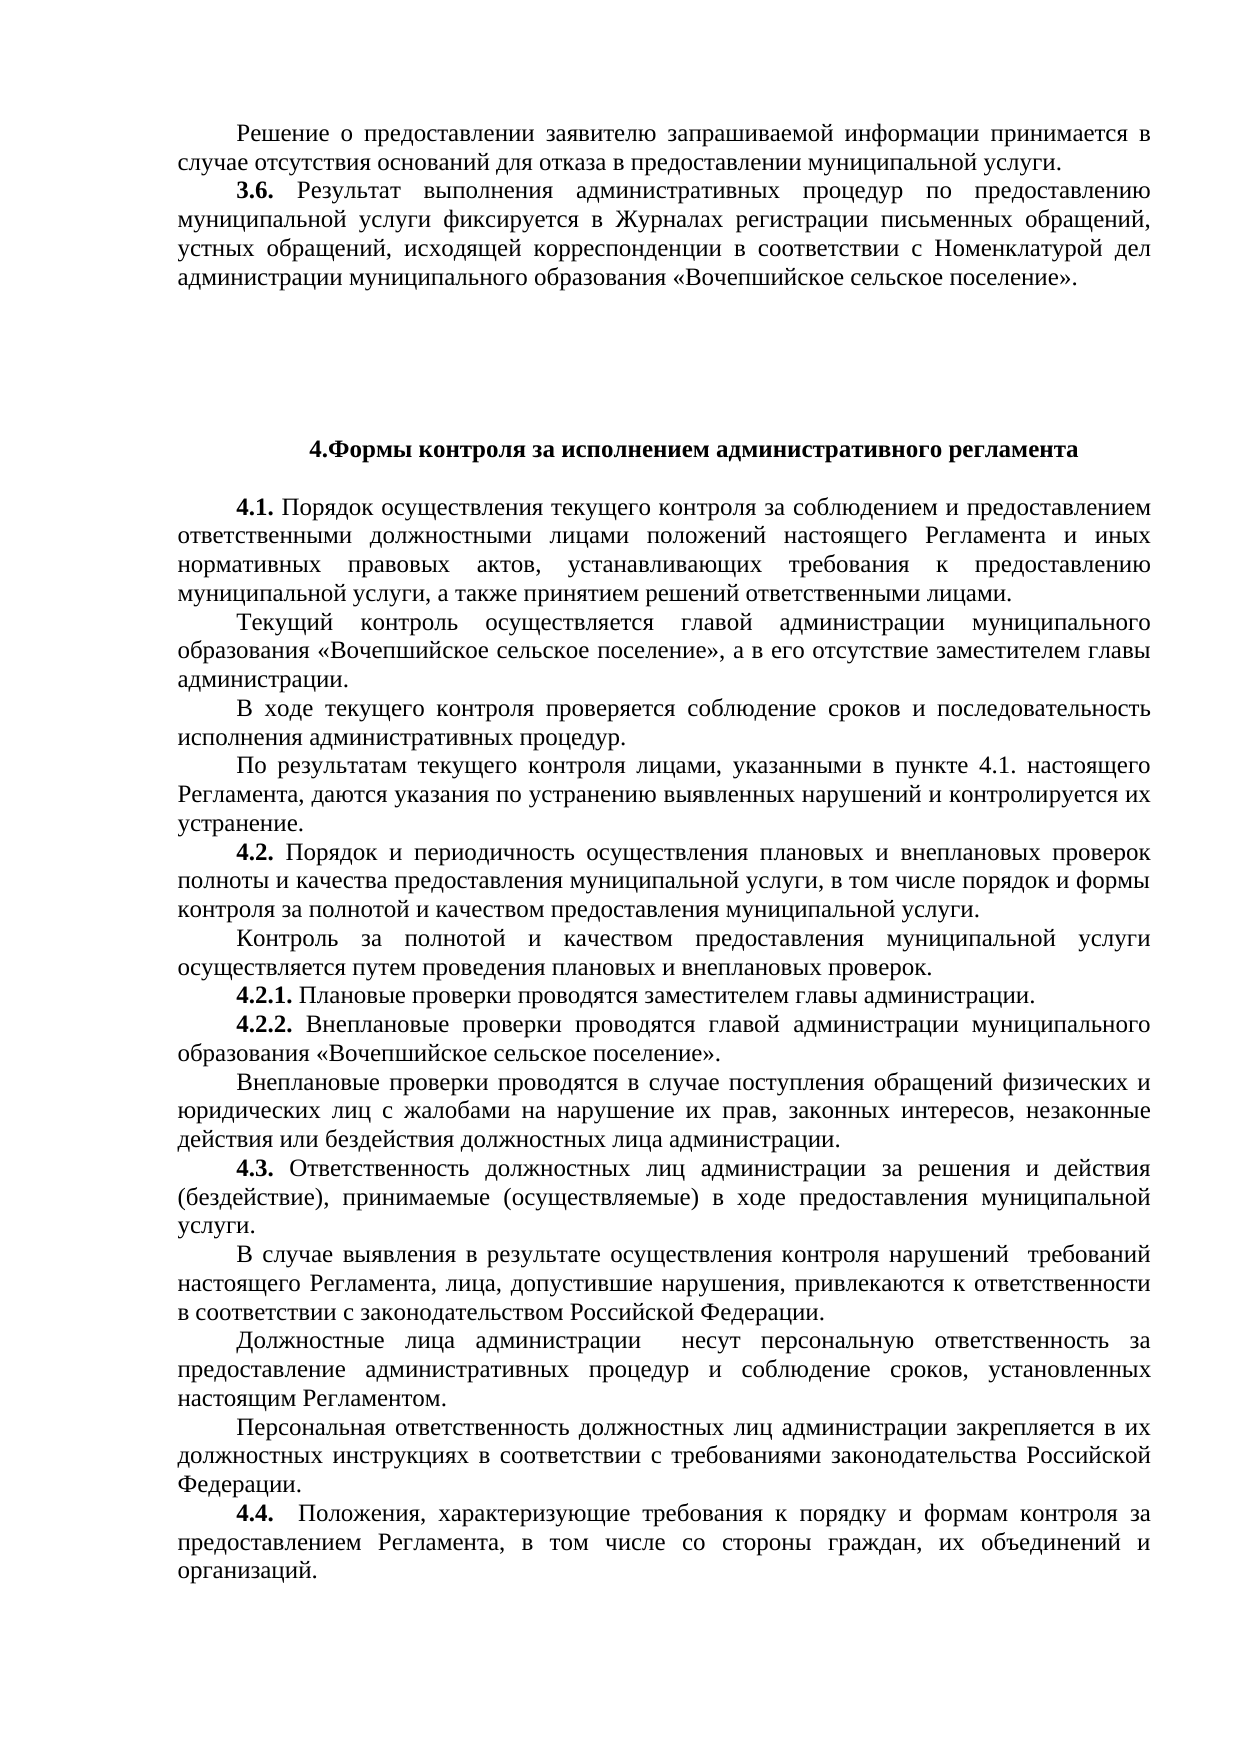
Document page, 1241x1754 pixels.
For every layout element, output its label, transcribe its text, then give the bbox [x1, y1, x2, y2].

text В случае выявления в результате осуществления контроля нарушений требований настоящего Регламента, лица, допустившие нарушения, привлекаются к ответственности в соответствии с законодательством Российской Федерации. [177, 1239, 1152, 1326]
text 4.4. Положения, характеризующие требования к порядку и формам контроля за предоставлением Регламента, в том числе со стороны граждан, их объединений и организаций. [177, 1498, 1152, 1584]
text Должностные лица администрации несут персональную ответственность за предоставление административных процедур и соблюдение сроков, установленных настоящим Регламентом. [177, 1326, 1152, 1412]
text 4.2.2. Внеплановые проверки проводятся главой администрации муниципального образования «Вочепшийское сельское поселение». [177, 1009, 1152, 1067]
text Внеплановые проверки проводятся в случае поступления обращений физических и юридических лиц с жалобами на нарушение их прав, законных интересов, незаконные действия или бездействия должностных лица администрации. [177, 1067, 1152, 1153]
text 3.6. Результат выполнения административных процедур по предоставлению муниципальной услуги фиксируется в Журналах регистрации письменных обращений, устных обращений, исходящей корреспонденции в соответствии с Номенклатурой дел администрации муниципального образования «Вочепшийское сельское поселение». [177, 176, 1152, 291]
text По результатам текущего контроля лицами, указанными в пункте 4.1. настоящего Регламента, даются указания по устранению выявленных нарушений и контролируется их устранение. [177, 751, 1152, 837]
text В ходе текущего контроля проверяется соблюдение сроков и последовательность исполнения административных процедур. [177, 693, 1152, 751]
text Контроль за полнотой и качеством предоставления муниципальной услуги осуществляется путем проведения плановых и внеплановых проверок. [177, 923, 1152, 981]
text Текущий контроль осуществляется главой администрации муниципального образования «Вочепшийское сельское поселение», а в его отсутствие заместителем главы администрации. [177, 607, 1152, 693]
text Персональная ответственность должностных лиц администрации закрепляется в их должностных инструкциях в соответствии с требованиями законодательства Российской Федерации. [177, 1412, 1152, 1498]
text Решение о предоставлении заявителю запрашиваемой информации принимается в случае отсутствия оснований для отказа в предоставлении муниципальной услуги. [177, 118, 1152, 176]
text 4.3. Ответственность должностных лиц администрации за решения и действия (бездействие), принимаемые (осуществляемые) в ходе предоставления муниципальной услуги. [177, 1153, 1152, 1239]
text 4.2. Порядок и периодичность осуществления плановых и внеплановых проверок полноты и качества предоставления муниципальной услуги, в том числе порядок и формы контроля за полнотой и качеством предоставления муниципальной услуги. [177, 837, 1152, 923]
text 4.Формы контроля за исполнением административного регламента [177, 434, 1152, 463]
text 4.2.1. Плановые проверки проводятся заместителем главы администрации. [177, 981, 1152, 1009]
text 4.1. Порядок осуществления текущего контроля за соблюдением и предоставлением ответственными должностными лицами положений настоящего Регламента и иных нормативных правовых актов, устанавливающих требования к предоставлению муниципальной услуги, а также принятием решений ответственными лицами. [177, 492, 1152, 607]
